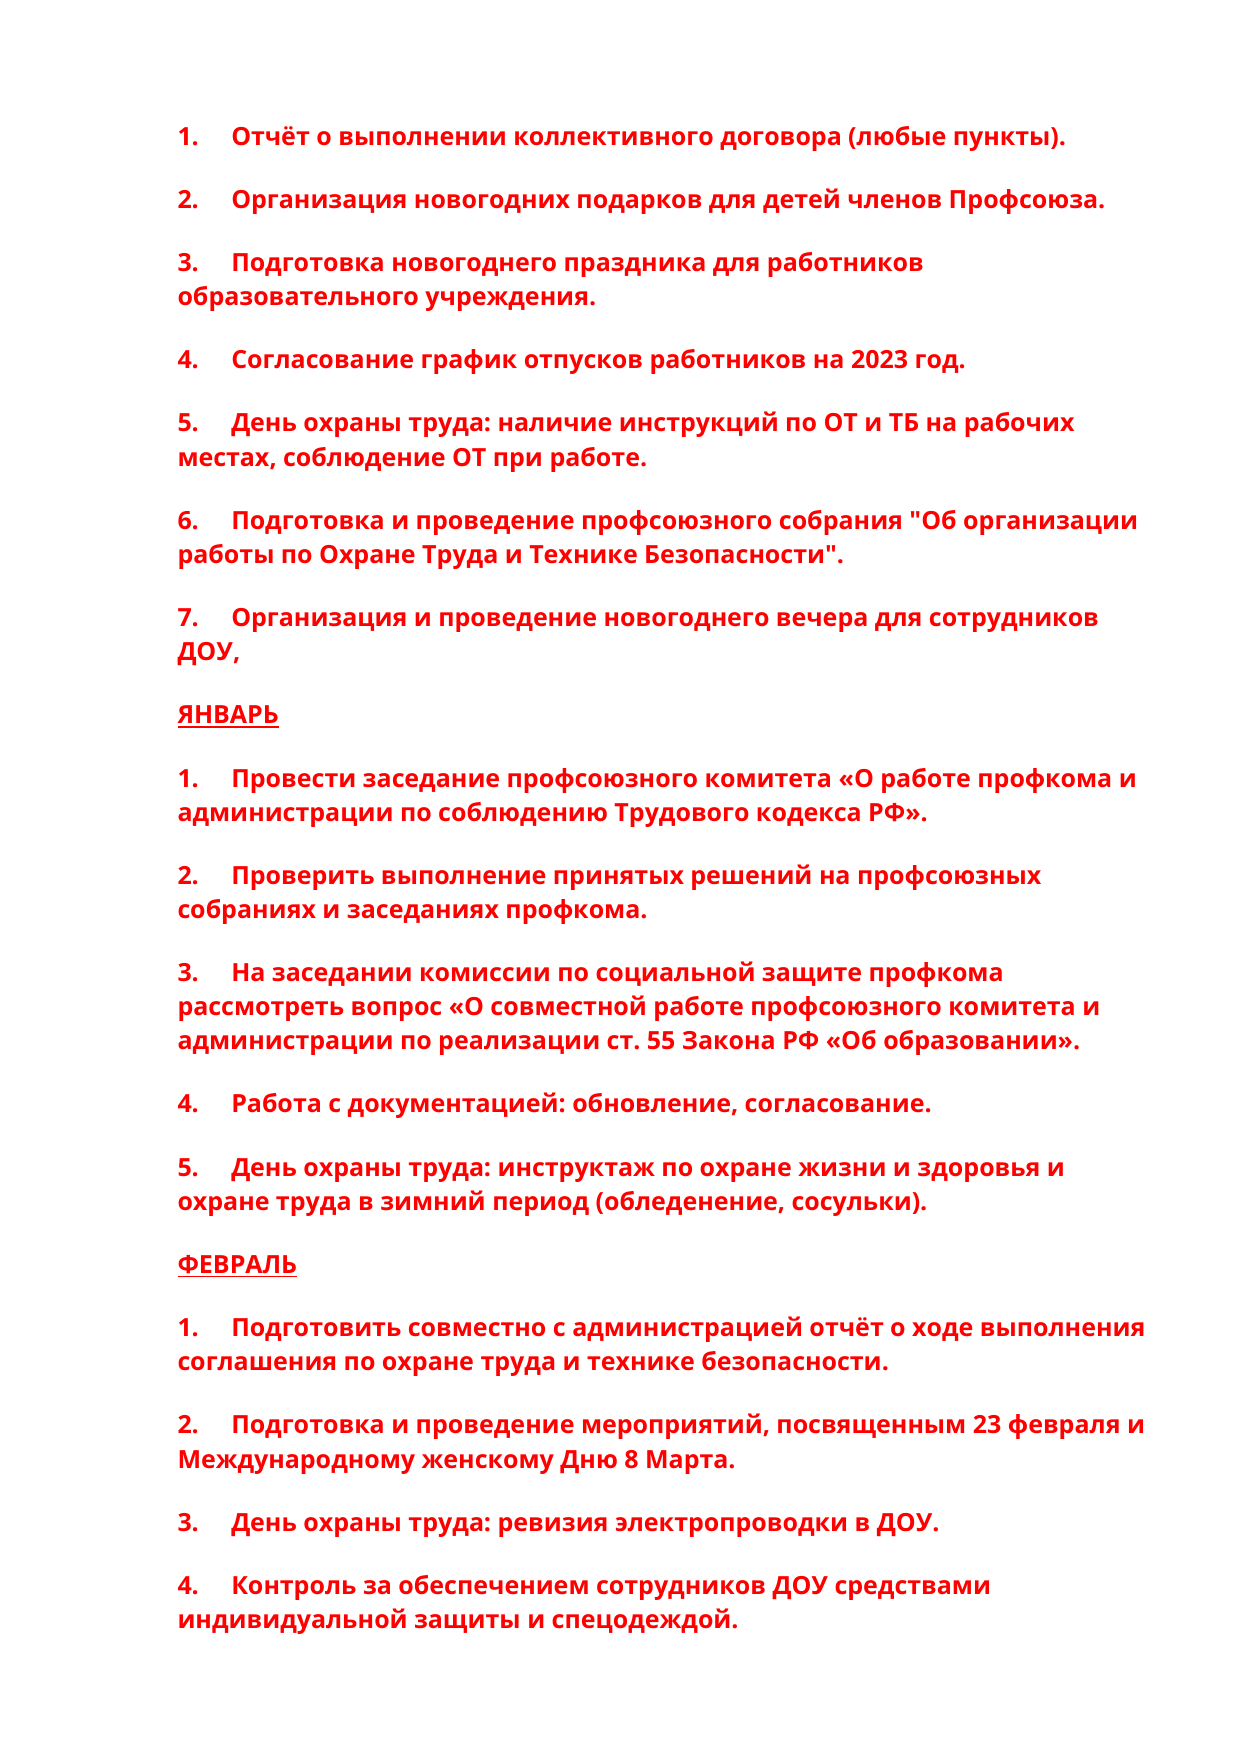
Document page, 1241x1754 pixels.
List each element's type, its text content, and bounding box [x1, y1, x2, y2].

text 4. Работа с документацией: обновление, согласование. [177, 1086, 1152, 1120]
text 3. На заседании комиссии по социальной защите профкома рассмотреть вопрос «О совместной работе профсоюзного комитета и администрации по реализации ст. 55 Закона РФ «Об образовании». [177, 955, 1152, 1057]
text 3. Подготовка новогоднего праздника для работников образовательного учреждения. [177, 244, 1152, 313]
text ЯНВАРЬ [177, 697, 1152, 731]
text 4. Согласование график отпусков работников на 2023 год. [177, 342, 1152, 376]
text 6. Подготовка и проведение профсоюзного собрания "Об организации работы по Охране Труда и Технике Безопасности". [177, 502, 1152, 571]
text 1. Отчёт о выполнении коллективного договора (любые пункты). [177, 118, 1152, 152]
text 3. День охраны труда: ревизия электропроводки в ДОУ. [177, 1504, 1152, 1538]
text 5. День охраны труда: инструктаж по охране жизни и здоровья и охране труда в зимний период (обледенение, сосульки). [177, 1149, 1152, 1217]
text 2. Проверить выполнение принятых решений на профсоюзных собраниях и заседаниях профкома. [177, 857, 1152, 926]
text 1. Провести заседание профсоюзного комитета «О работе профкома и администрации по соблюдению Трудового кодекса РФ». [177, 760, 1152, 828]
text 7. Организация и проведение новогоднего вечера для сотрудников ДОУ, [177, 600, 1152, 668]
text 1. Подготовить совместно с администрацией отчёт о ходе выполнения соглашения по охране труда и технике безопасности. [177, 1310, 1152, 1378]
text 2. Подготовка и проведение мероприятий, посвященным 23 февраля и Международному женскому Дню 8 Марта. [177, 1407, 1152, 1475]
text 5. День охраны труда: наличие инструкций по ОТ и ТБ на рабочих местах, соблюдение ОТ при работе. [177, 405, 1152, 473]
text 2. Организация новогодних подарков для детей членов Профсоюза. [177, 181, 1152, 215]
text 4. Контроль за обеспечением сотрудников ДОУ средствами индивидуальной защиты и спецодеждой. [177, 1568, 1152, 1636]
text ФЕВРАЛЬ [177, 1247, 1152, 1281]
